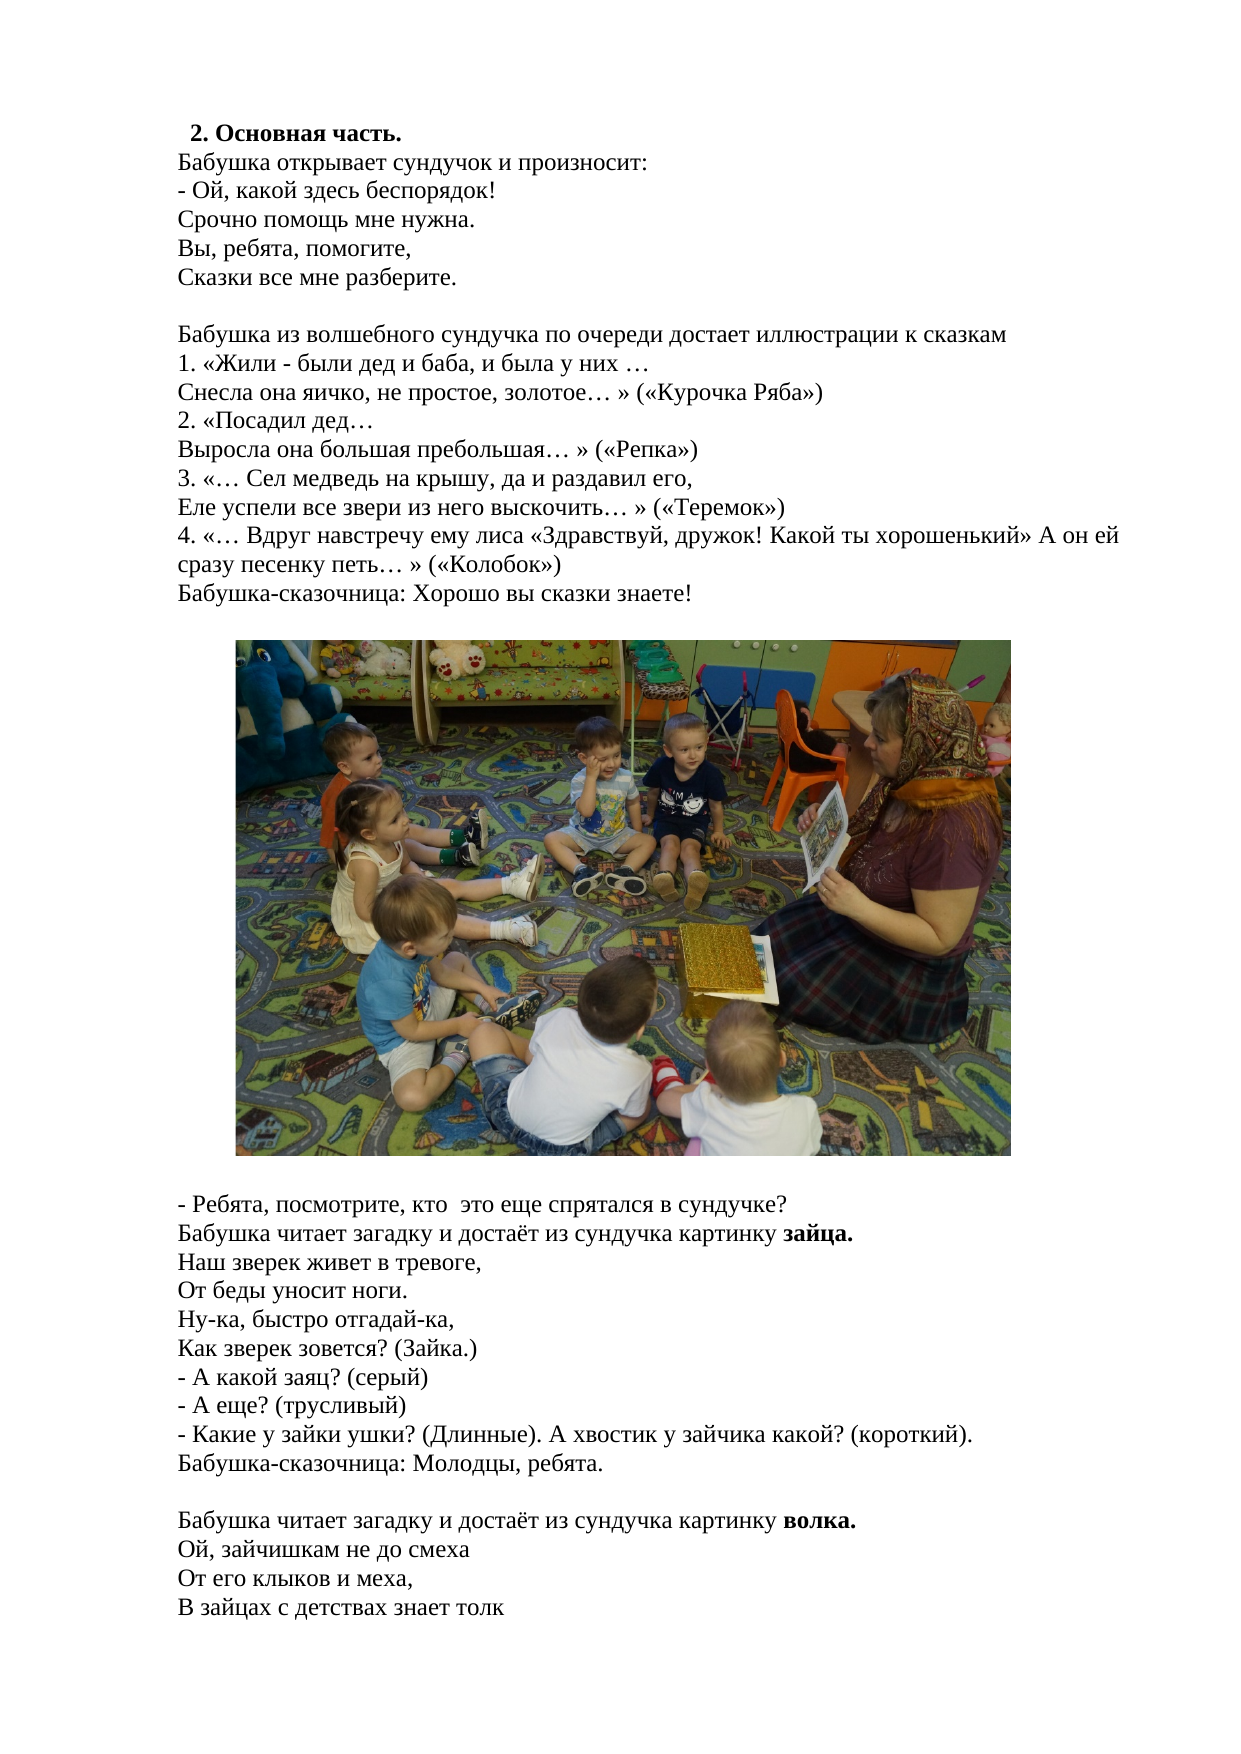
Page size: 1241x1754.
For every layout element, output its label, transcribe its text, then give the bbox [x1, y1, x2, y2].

text От его клыков и меха, [177, 1563, 1152, 1592]
text 2. Основная часть. [177, 118, 1152, 147]
text Еле успели все звери из него выскочить… » («Теремок») [177, 492, 1152, 521]
text - Какие у зайки ушки? (Длинные). А хвостик у зайчика какой? (короткий). [177, 1419, 1152, 1448]
text Бабушка читает загадку и достаёт из сундучка картинку зайца. [177, 1218, 1152, 1247]
picture [235, 640, 1011, 1156]
text Бабушка-сказочница: Молодцы, ребята. [177, 1448, 1152, 1477]
text Выросла она большая пребольшая… » («Репка») [177, 434, 1152, 463]
text Как зверек зовется? (Зайка.) [177, 1333, 1152, 1362]
text - Ой, какой здесь беспорядок! [177, 176, 1152, 204]
text Вы, ребята, помогите, [177, 233, 1152, 262]
text Срочно помощь мне нужна. [177, 204, 1152, 233]
text Бабушка читает загадку и достаёт из сундучка картинку волка. [177, 1505, 1152, 1534]
text Бабушка-сказочница: Хорошо вы сказки знаете! [177, 578, 1152, 607]
text От беды уносит ноги. [177, 1275, 1152, 1304]
text Бабушка открывает сундучок и произносит: [177, 147, 1152, 176]
text 2. «Посадил дед… [177, 406, 1152, 434]
text В зайцах с детствах знает толк [177, 1592, 1152, 1620]
text - Ребята, посмотрите, кто это еще спрятался в сундучке? [177, 1189, 1152, 1218]
text Наш зверек живет в тревоге, [177, 1247, 1152, 1275]
text - А еще? (трусливый) [177, 1390, 1152, 1419]
text 1. «Жили - были дед и баба, и была у них … [177, 348, 1152, 377]
text 4. «… Вдруг навстречу ему лиса «Здравствуй, дружок! Какой ты хорошенький» А он ей сразу песенку петь… » («Колобок») [177, 521, 1152, 578]
text Снесла она яичко, не простое, золотое… » («Курочка Ряба») [177, 377, 1152, 406]
text - А какой заяц? (серый) [177, 1362, 1152, 1390]
text Сказки все мне разберите. [177, 262, 1152, 291]
text 3. «… Сел медведь на крышу, да и раздавил его, [177, 463, 1152, 492]
text Ой, зайчишкам не до смеха [177, 1534, 1152, 1563]
text Ну-ка, быстро отгадай-ка, [177, 1304, 1152, 1333]
text Бабушка из волшебного сундучка по очереди достает иллюстрации к сказкам [177, 319, 1152, 348]
